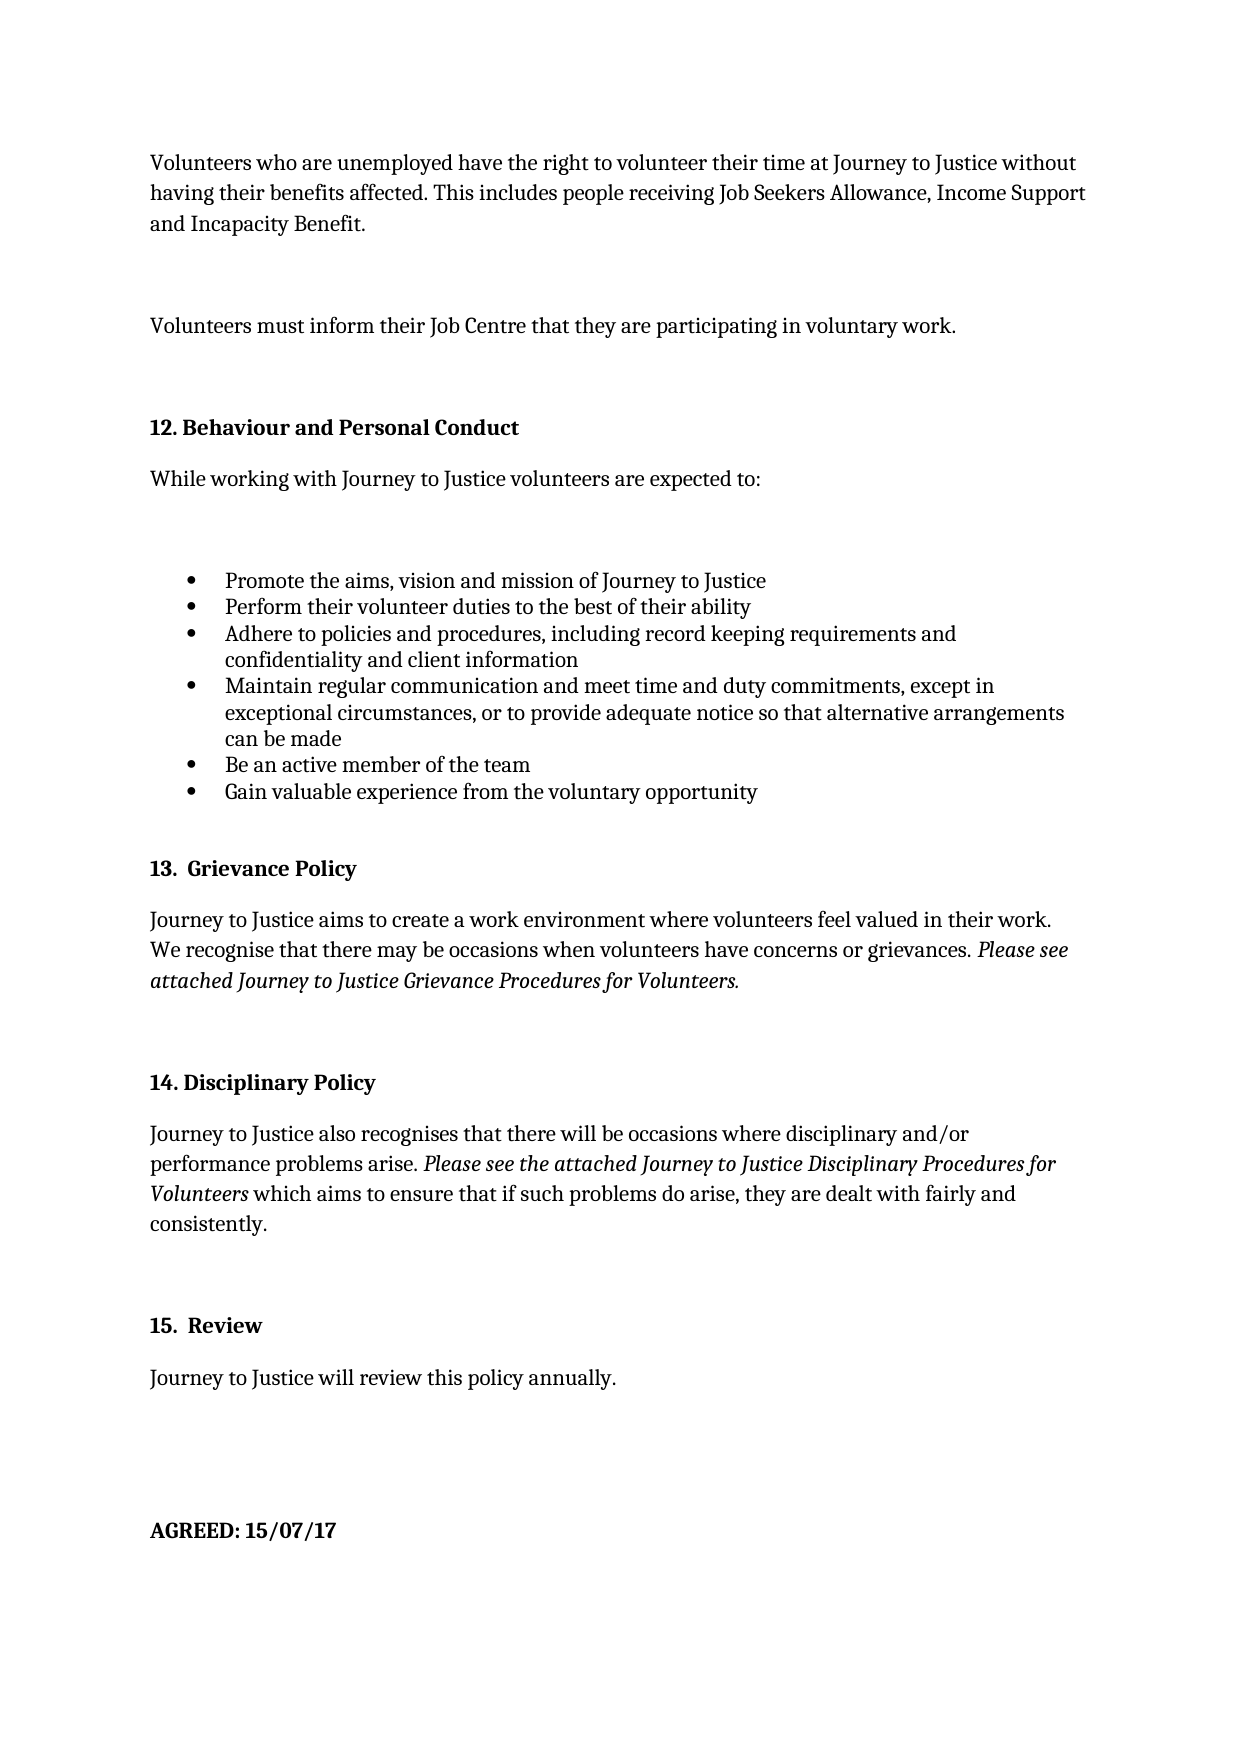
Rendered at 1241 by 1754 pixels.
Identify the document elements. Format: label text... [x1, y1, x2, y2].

text Journey to Justice also recognises that there will be occasions where disciplinary and/or performance problems arise. Please see the attached Journey to Justice Disciplinary Procedures for Volunteers which aims to ensure that if such problems do arise, they are dealt with fairly and consistently. [150, 1121, 1090, 1237]
list Promote the aims, vision and mission of Journey to Justice [187, 568, 1090, 594]
text Volunteers must inform their Job Centre that they are participating in voluntary work. [150, 312, 1090, 339]
text 12. Behaviour and Personal Conduct [150, 414, 1090, 441]
list Adhere to policies and procedures, including record keeping requirements and confidentiality and client information [187, 620, 1090, 673]
text Volunteers who are unemployed have the right to volunteer their time at Journey to Justice without having their benefits affected. This includes people receiving Job Seekers Allowance, Income Support and Incapacity Benefit. [150, 150, 1090, 237]
text AGREED: 15/07/17 [150, 1517, 1090, 1544]
text Journey to Justice aims to create a work environment where volunteers feel valued in their work. We recognise that there may be occasions when volunteers have concerns or grievances. Please see attached Journey to Justice Grievance Procedures for Volunteers. [150, 907, 1090, 994]
list Perform their volunteer duties to the best of their ability [187, 594, 1090, 620]
text 14. Disciplinary Policy [150, 1069, 1090, 1096]
text 15. Review [150, 1313, 1090, 1339]
text While working with Journey to Justice volunteers are expected to: [150, 466, 1090, 492]
text Journey to Justice will review this policy annually. [150, 1364, 1090, 1391]
list Be an active member of the team [187, 752, 1090, 778]
list Gain valuable experience from the voluntary opportunity [187, 778, 1090, 805]
list Maintain regular communication and meet time and duty commitments, except in exceptional circumstances, or to provide adequate notice so that alternative arrangements can be made [187, 673, 1090, 752]
text 13. Grievance Policy [150, 856, 1090, 882]
